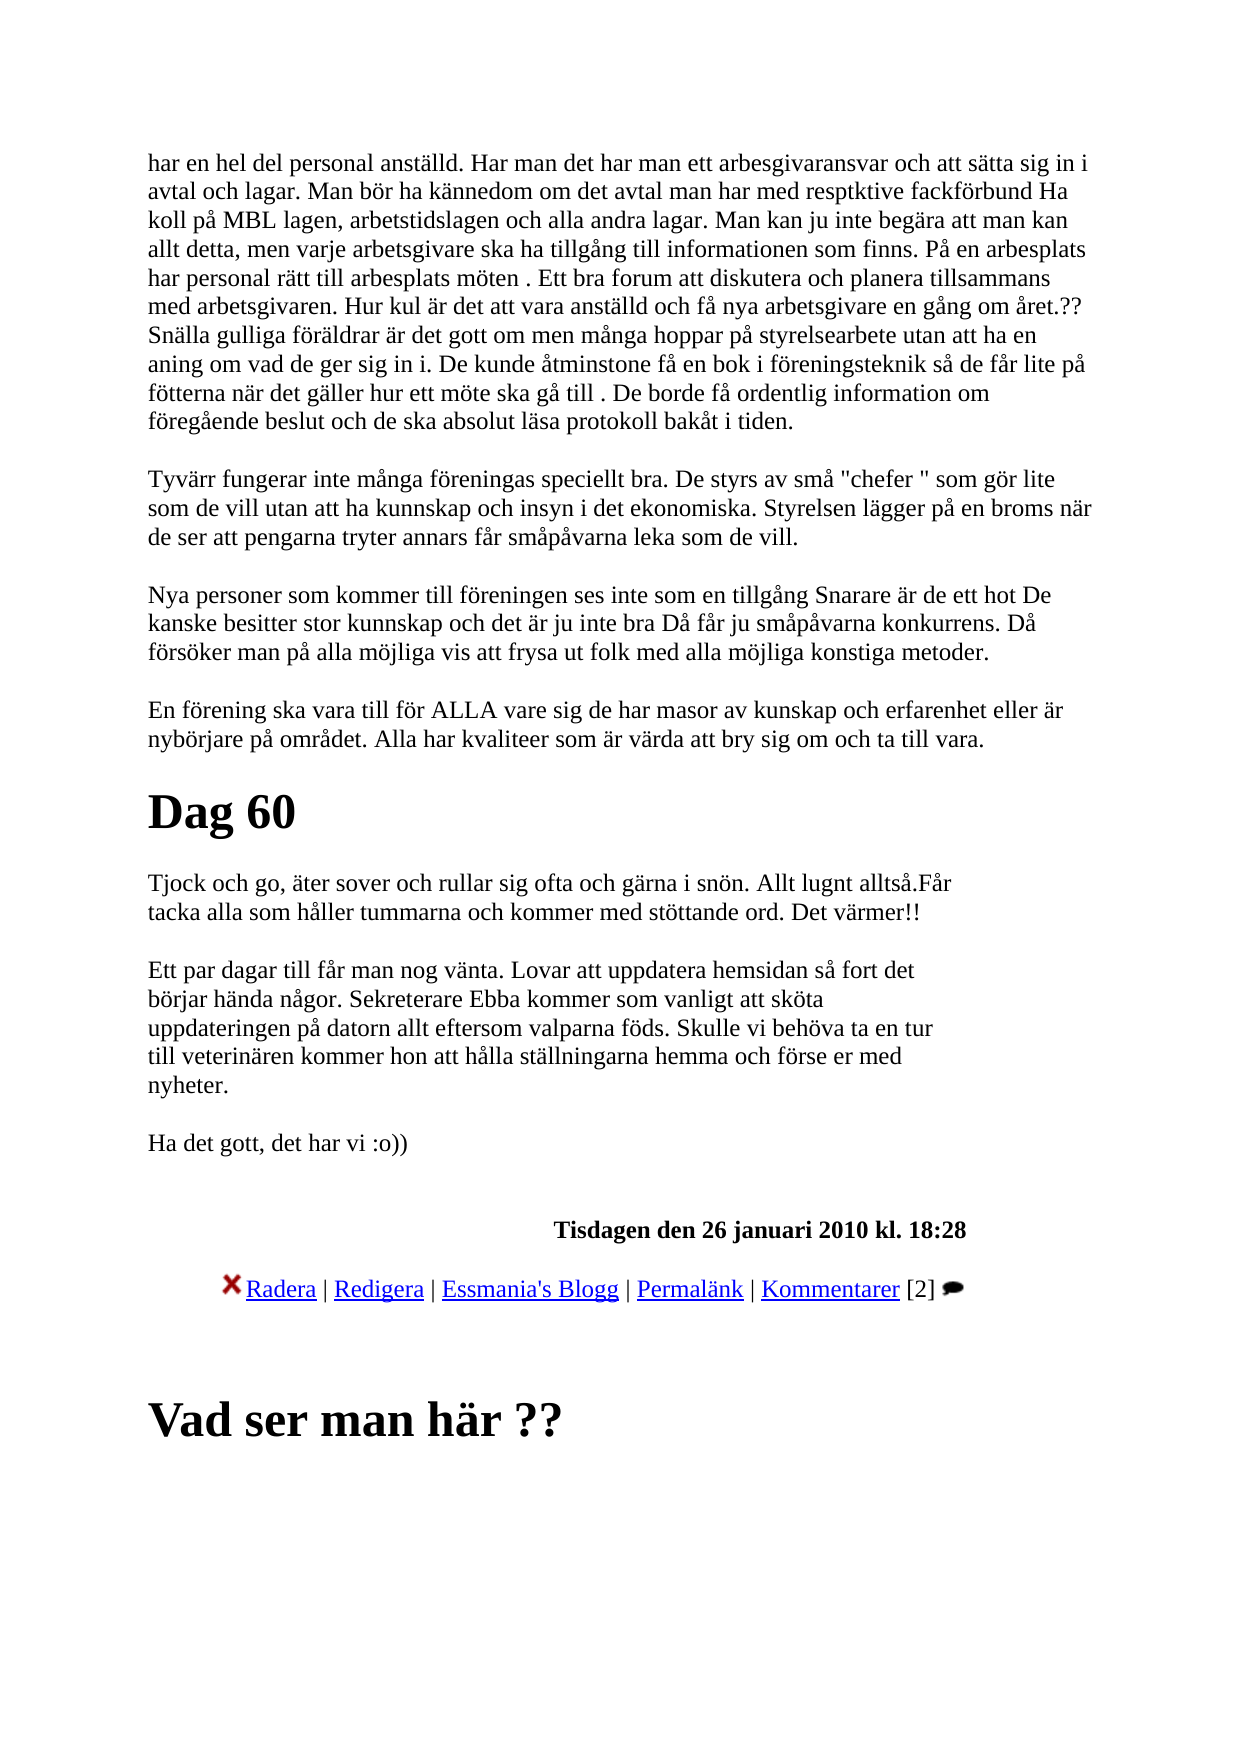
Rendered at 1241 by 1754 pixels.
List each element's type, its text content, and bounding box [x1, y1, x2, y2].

text En förening ska vara till för ALLA vare sig de har masor av kunskap och erfarenhet eller är nybörjare på området. Alla har kvaliteer som är värda att bry sig om och ta till vara. [148, 695, 1093, 753]
picture [220, 1272, 246, 1298]
text Tyvärr fungerar inte många föreningas speciellt bra. De styrs av små "chefer " som gör lite som de vill utan att ha kunnskap och insyn i det ekonomiska. Styrelsen lägger på en broms när de ser att pengarna tryter annars får småpåvarna leka som de vill. [148, 464, 1093, 551]
picture [941, 1272, 967, 1298]
table_cell Tisdagen den 26 januari 2010 kl. 18:28 Radera | Redigera | Essmania's Blogg | Permalänk | Kommentarer [2] [148, 1215, 966, 1303]
table_header Dag 60 Tjock och go, äter sover och rullar sig ofta och gärna i snön. Allt lugnt alltså.Får tacka alla som håller tummarna och kommer med stöttande ord. Det värmer!! Ett par dagar till får man nog vänta. Lovar att uppdatera hemsidan så fort det börjar hända någor. Sekreterare Ebba kommer som vanligt att sköta uppdateringen på datorn allt eftersom valparna föds. Skulle vi behöva ta en tur till veterinären kommer hon att hålla ställningarna hemma och förse er med nyheter. Ha det gott, det har vi :o)) [148, 782, 966, 1215]
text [148, 148, 1093, 435]
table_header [148, 1390, 1088, 1477]
text Nya personer som kommer till föreningen ses inte som en tillgång Snarare är de ett hot De kanske besitter stor kunnskap och det är ju inte bra Då får ju småpåvarna konkurrens. Då försöker man på alla möjliga vis att frysa ut folk med alla möjliga konstiga metoder. [148, 580, 1093, 666]
